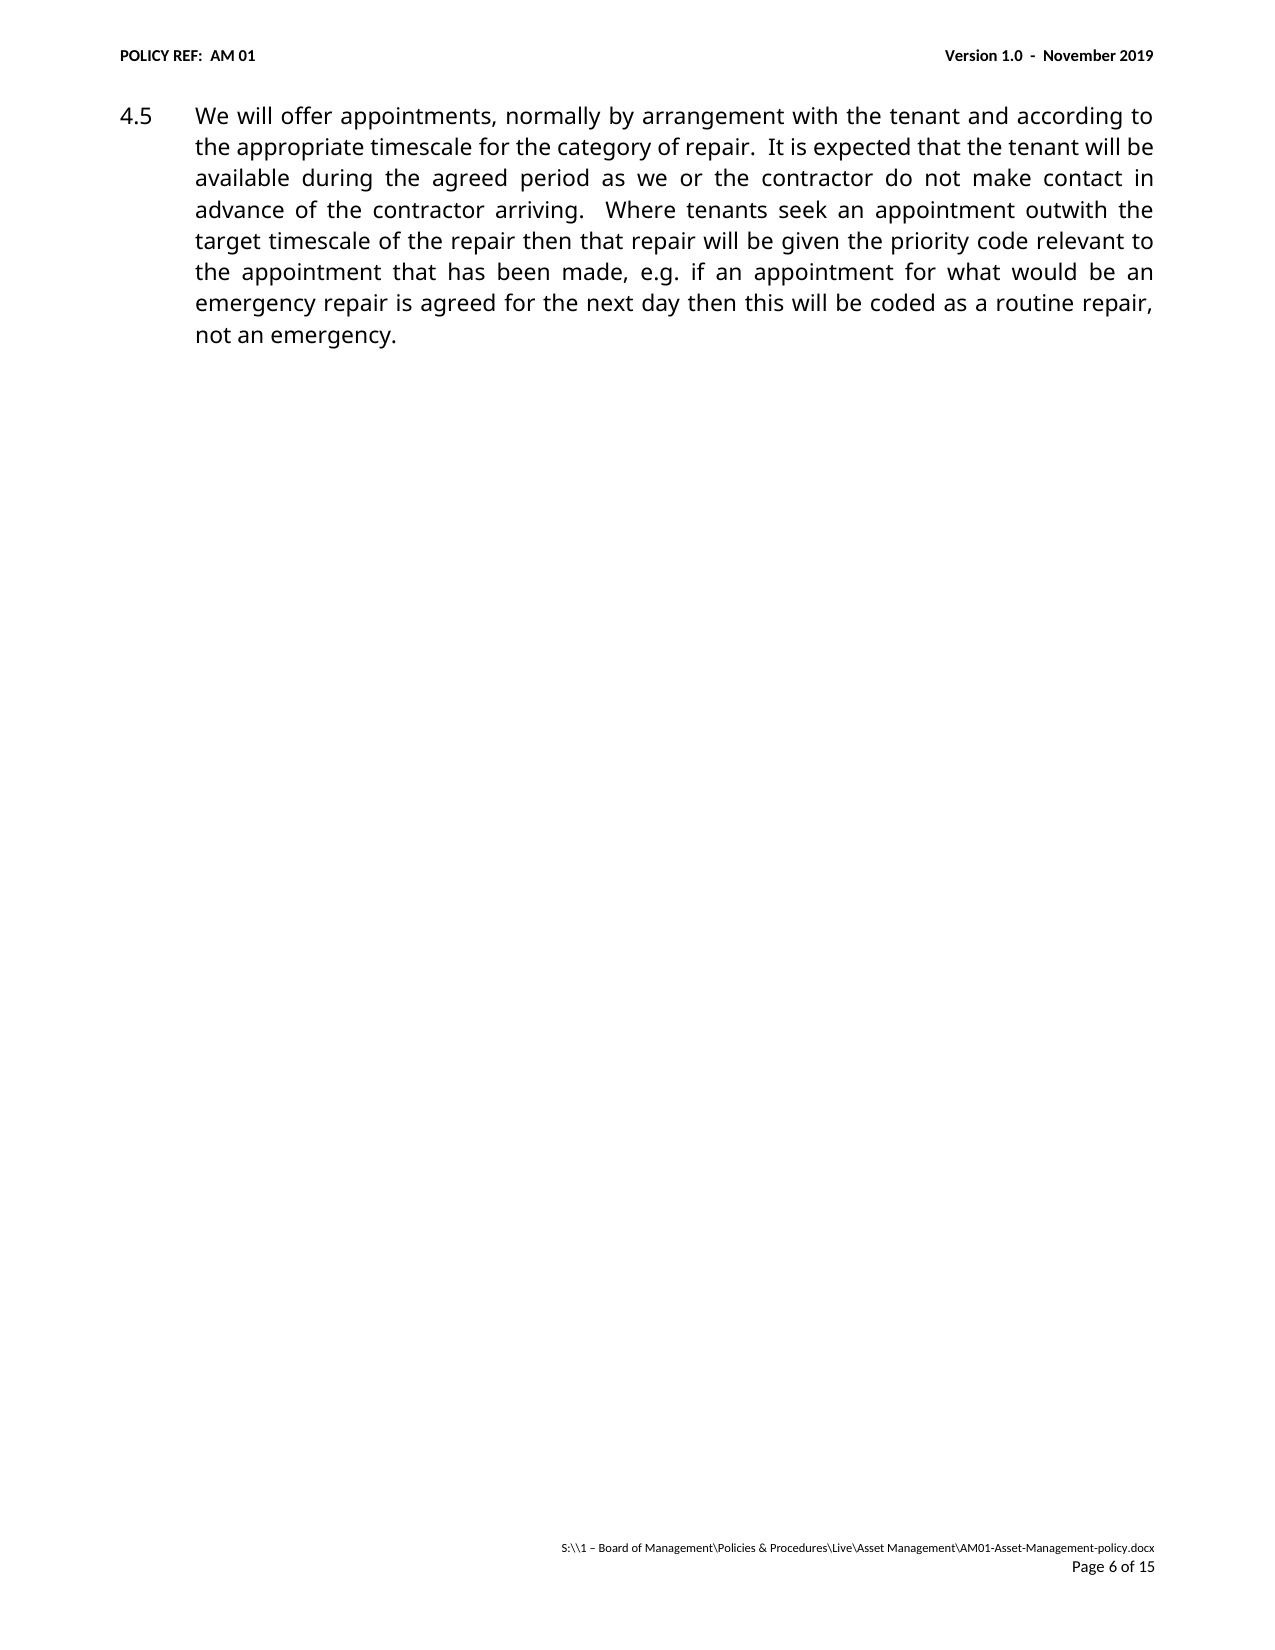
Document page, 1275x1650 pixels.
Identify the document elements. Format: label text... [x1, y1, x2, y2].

text 4.5 We will offer appointments, normally by arrangement with the tenant and according to the appropriate timescale for the category of repair. It is expected that the tenant will be available during the agreed period as we or the contractor do not make contact in advance of the contractor arriving. Where tenants seek an appointment outwith the target timescale of the repair then that repair will be given the priority code relevant to the appointment that has been made, e.g. if an appointment for what would be an emergency repair is agreed for the next day then this will be coded as a routine repair, not an emergency. [120, 100, 1155, 350]
